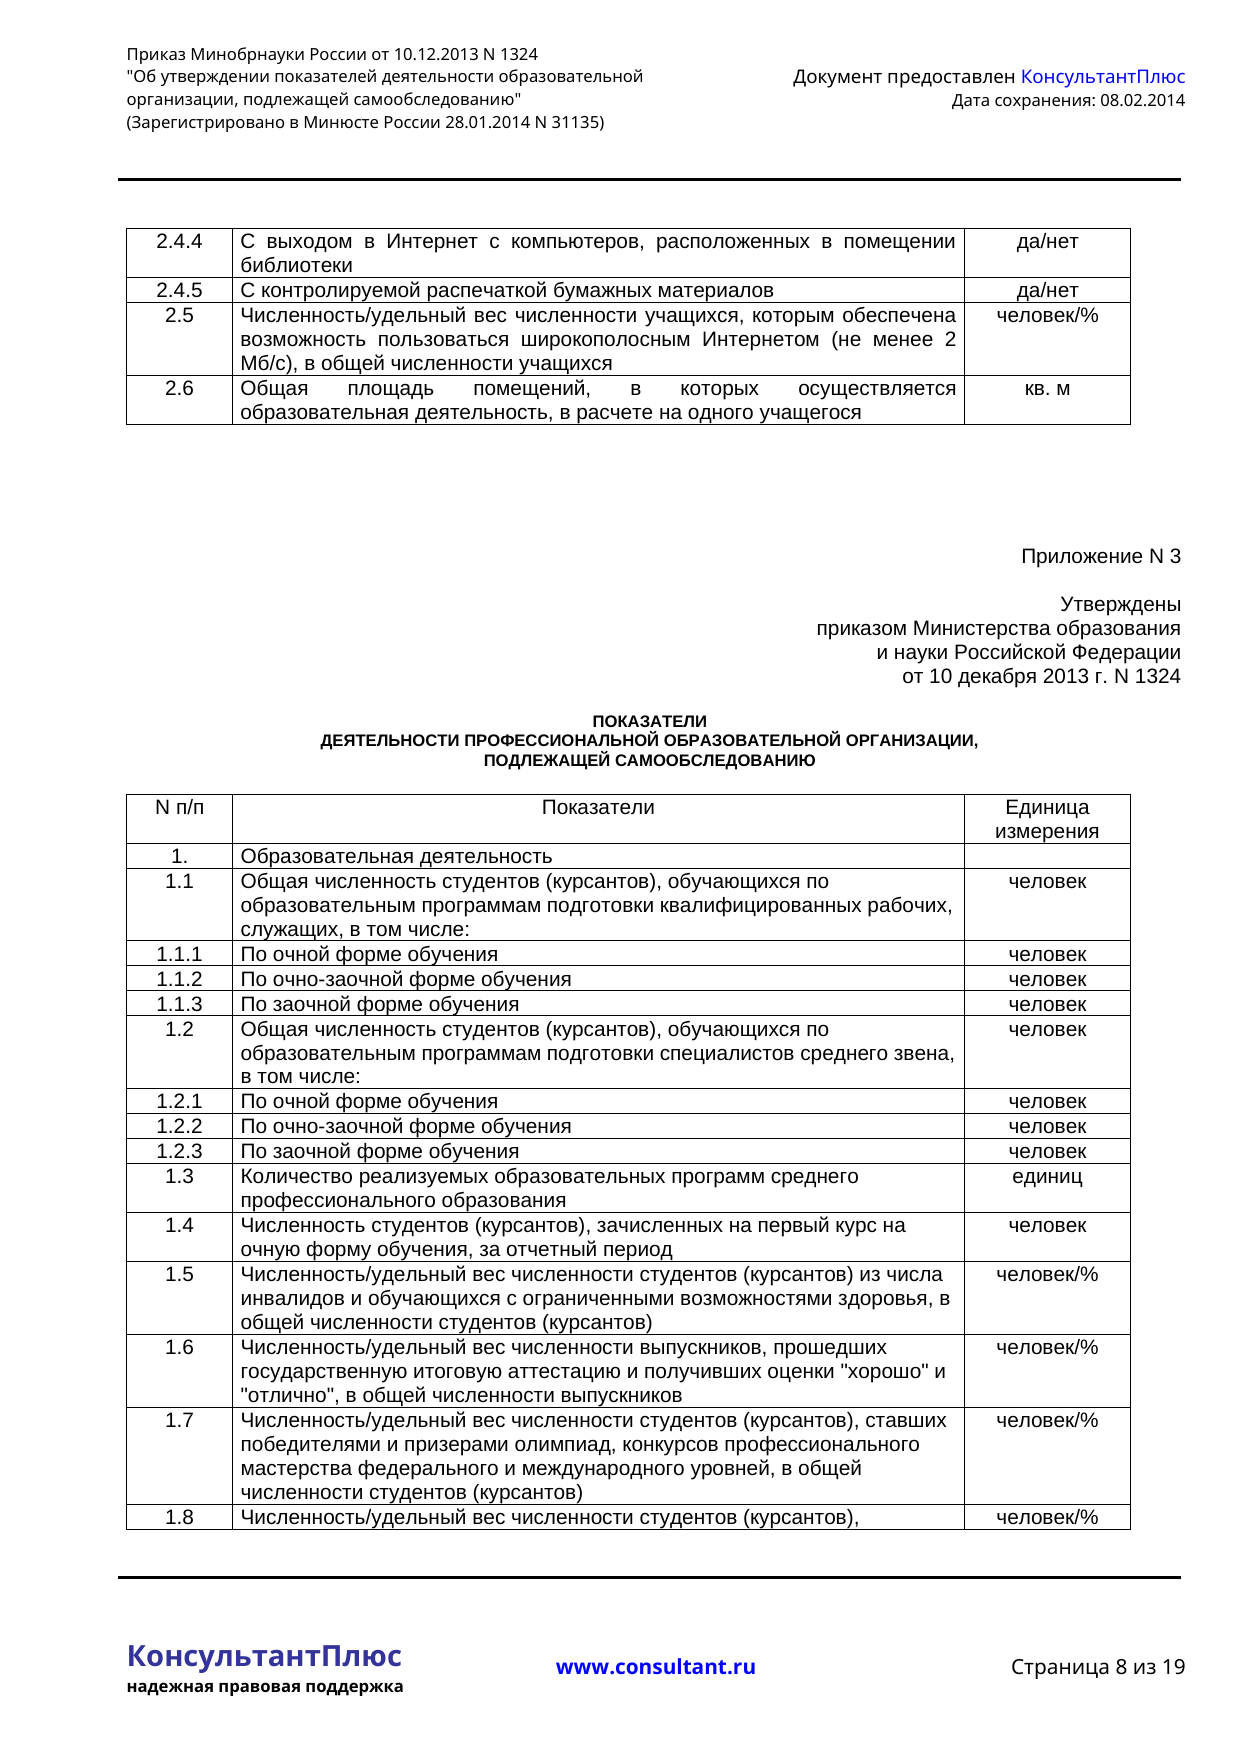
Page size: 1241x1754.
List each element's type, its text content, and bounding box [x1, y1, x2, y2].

table_cell человек [965, 1016, 1130, 1088]
table_cell По очной форме обучения [233, 941, 964, 965]
table_cell человек/% [965, 1408, 1130, 1504]
table_cell человек [965, 991, 1130, 1015]
table_cell По заочной форме обучения [233, 1139, 964, 1163]
table_cell человек [965, 869, 1130, 940]
table_cell Общая численность студентов (курсантов), обучающихся по образовательным программам подготовки квалифицированных рабочих, служащих, в том числе: [233, 869, 964, 940]
table_cell Образовательная деятельность [233, 844, 964, 867]
table_cell 1.2 [127, 1016, 232, 1088]
table_cell По очно-заочной форме обучения [233, 966, 964, 990]
table_cell человек/% [965, 1335, 1130, 1407]
table_cell 1.1.2 [127, 966, 232, 990]
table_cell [233, 1505, 964, 1529]
table_cell 1.2.3 [127, 1139, 232, 1163]
table_cell человек/% [965, 1262, 1130, 1334]
table_cell 1.5 [127, 1262, 232, 1334]
table_cell 1.2.1 [127, 1089, 232, 1113]
text ПОКАЗАТЕЛИ [118, 712, 1181, 731]
text Приложение N 3 [118, 544, 1181, 568]
table_header Единица измерения [965, 795, 1130, 842]
table_cell Численность/удельный вес численности студентов (курсантов) из числа инвалидов и обучающихся с ограниченными возможностями здоровья, в общей численности студентов (курсантов) [233, 1262, 964, 1334]
table_cell По заочной форме обучения [233, 991, 964, 1015]
table_cell человек [965, 941, 1130, 965]
table_cell 2.4.4 [127, 229, 232, 277]
table_cell 1. [127, 844, 232, 867]
table_cell 2.5 [127, 303, 232, 374]
table_cell человек [965, 1089, 1130, 1113]
table_cell 2.6 [127, 376, 232, 423]
table_cell 1.4 [127, 1213, 232, 1261]
table_cell Общая численность студентов (курсантов), обучающихся по образовательным программам подготовки специалистов среднего звена, в том числе: [233, 1016, 964, 1088]
table_cell 1.1.3 [127, 991, 232, 1015]
table_cell единиц [965, 1164, 1130, 1212]
table_cell человек/% [965, 303, 1130, 374]
table_cell 1.1.1 [127, 941, 232, 965]
table_cell Численность/удельный вес численности студентов (курсантов), ставших победителями и призерами олимпиад, конкурсов профессионального мастерства федерального и международного уровней, в общей численности студентов (курсантов) [233, 1408, 964, 1504]
table_cell да/нет [965, 229, 1130, 277]
table_header N п/п [127, 795, 232, 842]
table_cell 1.7 [127, 1408, 232, 1504]
text от 10 декабря 2013 г. N 1324 [118, 664, 1181, 688]
table_cell По очно-заочной форме обучения [233, 1114, 964, 1138]
table_cell человек/% [965, 1505, 1130, 1529]
text Утверждены [118, 592, 1181, 616]
table_cell да/нет [965, 278, 1130, 302]
table_cell Количество реализуемых образовательных программ среднего профессионального образования [233, 1164, 964, 1212]
text приказом Министерства образования [118, 616, 1181, 640]
table_cell 1.3 [127, 1164, 232, 1212]
table_cell Численность/удельный вес численности выпускников, прошедших государственную итоговую аттестацию и получивших оценки "хорошо" и "отлично", в общей численности выпускников [233, 1335, 964, 1407]
table_cell Численность студентов (курсантов), зачисленных на первый курс на очную форму обучения, за отчетный период [233, 1213, 964, 1261]
table_cell По очной форме обучения [233, 1089, 964, 1113]
table_cell [965, 844, 1130, 867]
table_cell Численность/удельный вес численности учащихся, которым обеспечена возможность пользоваться широкополосным Интернетом (не менее 2 Мб/с), в общей численности учащихся [233, 303, 964, 374]
text и науки Российской Федерации [118, 640, 1181, 664]
table_cell Общая площадь помещений, в которых осуществляется образовательная деятельность, в расчете на одного учащегося [233, 376, 964, 423]
table_cell С выходом в Интернет с компьютеров, расположенных в помещении библиотеки [233, 229, 964, 277]
table_cell кв. м [965, 376, 1130, 423]
table_cell человек [965, 1139, 1130, 1163]
table_cell 1.2.2 [127, 1114, 232, 1138]
table_cell 1.6 [127, 1335, 232, 1407]
table_header Показатели [233, 795, 964, 842]
table_cell человек [965, 1213, 1130, 1261]
table_cell 1.1 [127, 869, 232, 940]
table_cell С контролируемой распечаткой бумажных материалов [233, 278, 964, 302]
text ДЕЯТЕЛЬНОСТИ ПРОФЕССИОНАЛЬНОЙ ОБРАЗОВАТЕЛЬНОЙ ОРГАНИЗАЦИИ, [118, 731, 1181, 750]
table_cell 1.8 [127, 1505, 232, 1529]
table_cell 2.4.5 [127, 278, 232, 302]
text ПОДЛЕЖАЩЕЙ САМООБСЛЕДОВАНИЮ [118, 750, 1181, 769]
table_cell человек [965, 1114, 1130, 1138]
table_cell человек [965, 966, 1130, 990]
